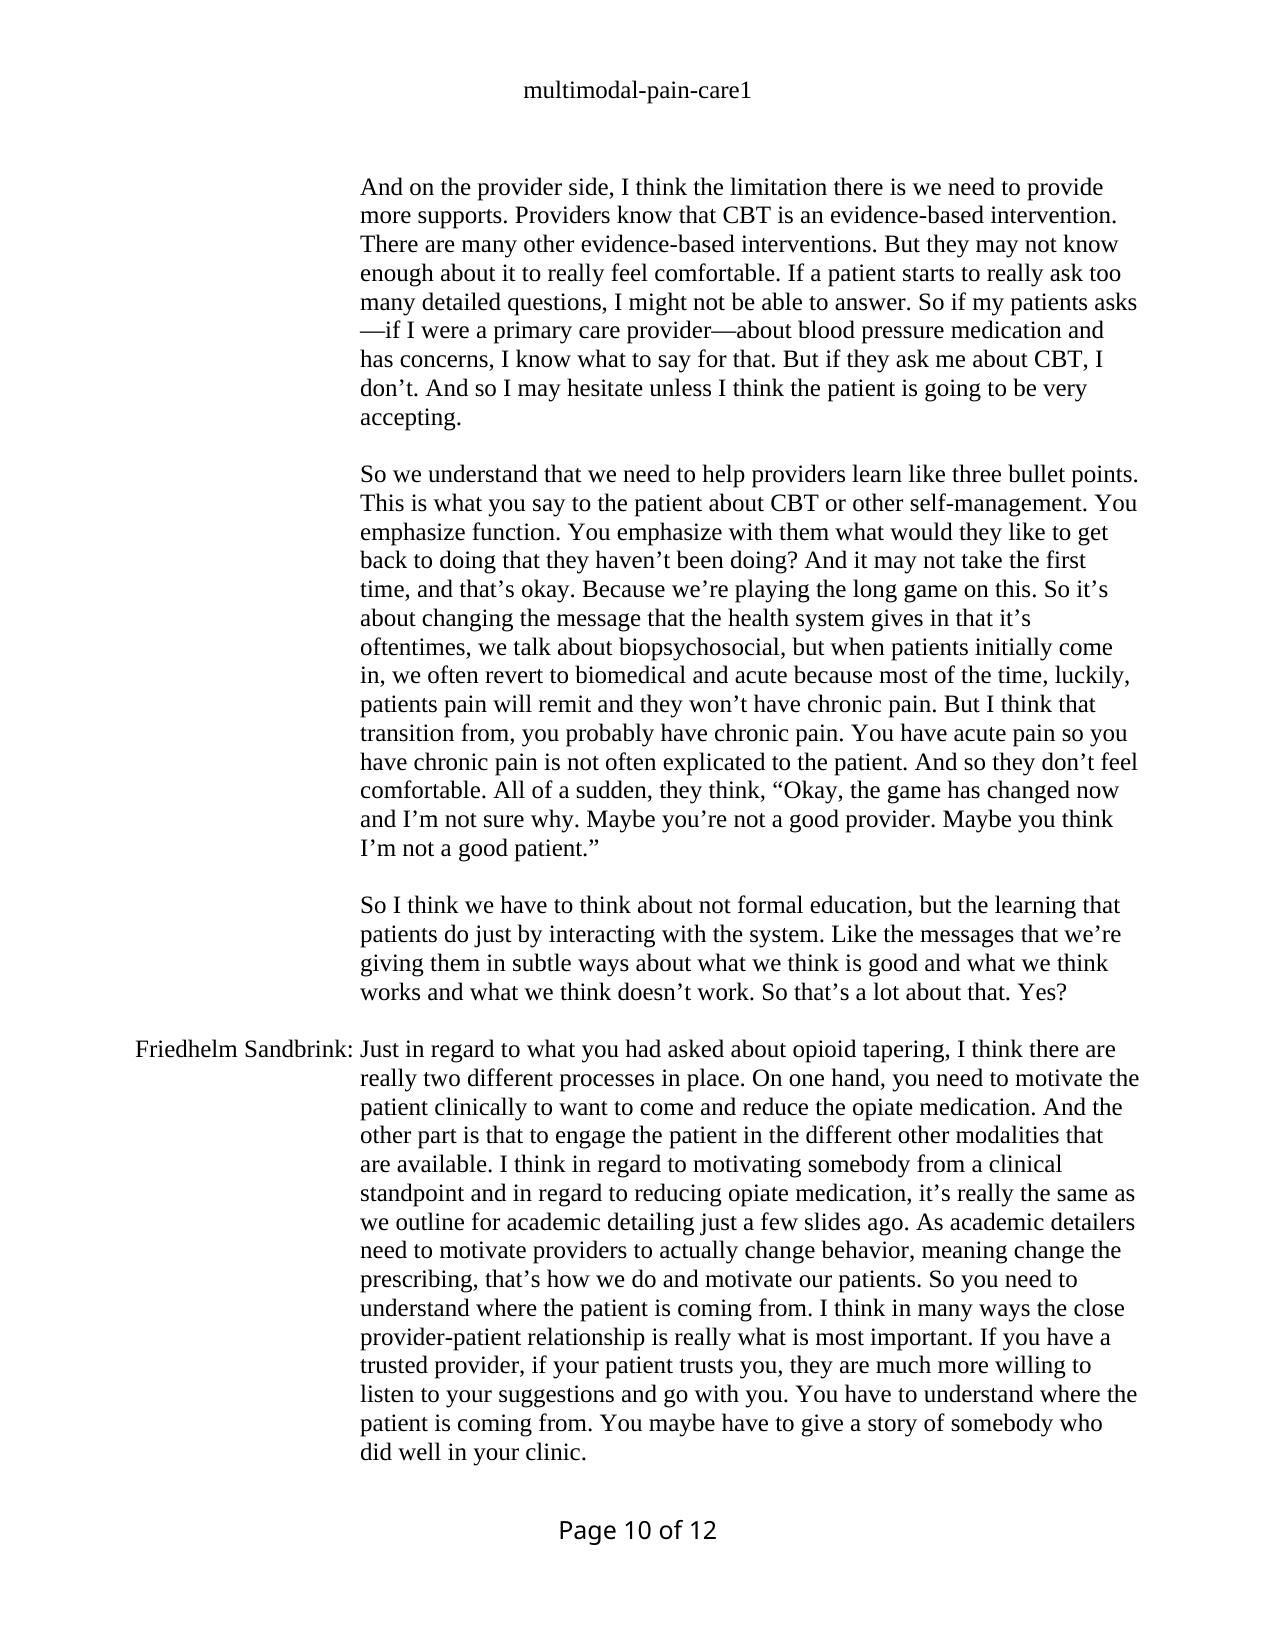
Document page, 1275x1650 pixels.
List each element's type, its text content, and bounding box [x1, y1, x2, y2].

text So we understand that we need to help providers learn like three bullet points. This is what you say to the patient about CBT or other self-management. You emphasize function. You emphasize with them what would they like to get back to doing that they haven’t been doing? And it may not take the first time, and that’s okay. Because we’re playing the long game on this. So it’s about changing the message that the health system gives in that it’s oftentimes, we talk about biopsychosocial, but when patients initially come in, we often revert to biomedical and acute because most of the time, luckily, patients pain will remit and they won’t have chronic pain. But I think that transition from, you probably have chronic pain. You have acute pain so you have chronic pain is not often explicated to the patient. And so they don’t feel comfortable. All of a sudden, they think, “Okay, the game has changed now and I’m not sure why. Maybe you’re not a good provider. Maybe you think I’m not a good patient.” [135, 459, 1140, 862]
text And on the provider side, I think the limitation there is we need to provide more supports. Providers know that CBT is an evidence-based intervention. There are many other evidence-based interventions. But they may not know enough about it to really feel comfortable. If a patient starts to really ask too many detailed questions, I might not be able to answer. So if my patients asks—if I were a primary care provider—about blood pressure medication and has concerns, I know what to say for that. But if they ask me about CBT, I don’t. And so I may hesitate unless I think the patient is going to be very accepting. [135, 172, 1140, 431]
text Friedhelm Sandbrink: Just in regard to what you had asked about opioid tapering, I think there are really two different processes in place. On one hand, you need to motivate the patient clinically to want to come and reduce the opiate medication. And the other part is that to engage the patient in the different other modalities that are available. I think in regard to motivating somebody from a clinical standpoint and in regard to reducing opiate medication, it’s really the same as we outline for academic detailing just a few slides ago. As academic detailers need to motivate providers to actually change behavior, meaning change the prescribing, that’s how we do and motivate our patients. So you need to understand where the patient is coming from. I think in many ways the close provider-patient relationship is really what is most important. If you have a trusted provider, if your patient trusts you, they are much more willing to listen to your suggestions and go with you. You have to understand where the patient is coming from. You maybe have to give a story of somebody who did well in your clinic. [135, 1034, 1140, 1466]
text So I think we have to think about not formal education, but the learning that patients do just by interacting with the system. Like the messages that we’re giving them in subtle ways about what we think is good and what we think works and what we think doesn’t work. So that’s a lot about that. Yes? [135, 891, 1140, 1006]
